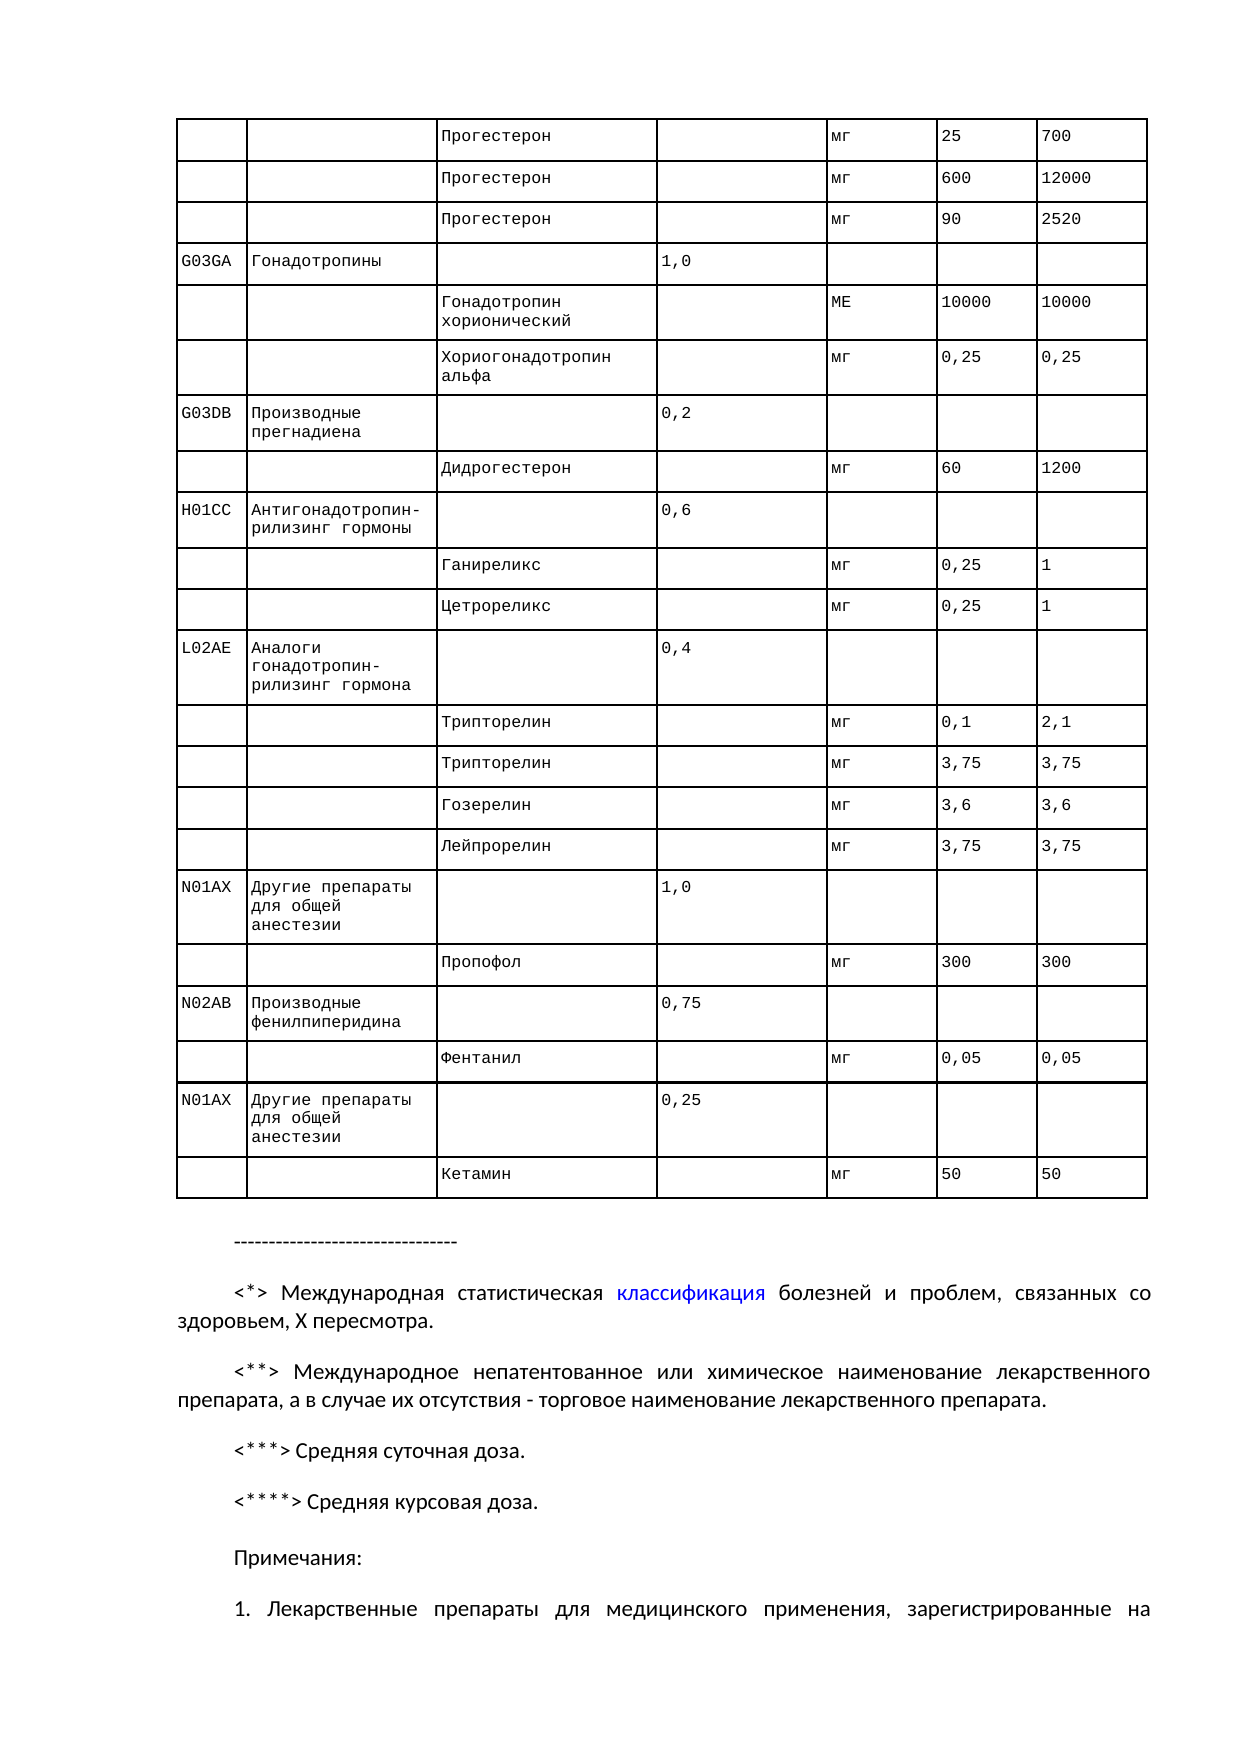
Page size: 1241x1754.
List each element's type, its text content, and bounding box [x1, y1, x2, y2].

table_cell [938, 987, 1036, 1040]
table_cell [178, 341, 246, 394]
table_cell мг [828, 162, 936, 201]
table_cell [658, 788, 826, 828]
table_cell [1038, 871, 1146, 943]
table_cell [248, 549, 436, 588]
table_cell [938, 871, 1036, 943]
table_cell 0,25 [938, 549, 1036, 588]
table_cell 2520 [1038, 203, 1146, 242]
table_cell [178, 706, 246, 745]
table_cell Ганиреликс [438, 549, 656, 588]
table_cell [828, 987, 936, 1040]
table_cell [248, 341, 436, 394]
table_cell [178, 747, 246, 786]
table_cell 90 [938, 203, 1036, 242]
table_cell [248, 203, 436, 242]
table_cell [178, 452, 246, 491]
table_cell 600 [938, 162, 1036, 201]
table_cell [658, 945, 826, 984]
table_cell мг [828, 1158, 936, 1197]
table_cell N01AX [178, 1084, 246, 1156]
table_cell 1 [1038, 590, 1146, 629]
text <***> Средняя суточная доза. [177, 1436, 1152, 1464]
table_cell [658, 1042, 826, 1081]
table_cell [248, 452, 436, 491]
table_cell [828, 631, 936, 703]
table_cell мг [828, 203, 936, 242]
table_cell [828, 871, 936, 943]
table_cell Прогестерон [438, 162, 656, 201]
table_cell 0,05 [1038, 1042, 1146, 1081]
table_cell 50 [1038, 1158, 1146, 1197]
table_cell [248, 747, 436, 786]
table_cell [1038, 631, 1146, 703]
table_cell мг [828, 945, 936, 984]
table_cell Трипторелин [438, 747, 656, 786]
table_cell [248, 162, 436, 201]
table_cell мг [828, 549, 936, 588]
table_cell 3,75 [1038, 747, 1146, 786]
table_cell [178, 1042, 246, 1081]
table_cell [438, 1084, 656, 1156]
table_cell N02AB [178, 987, 246, 1040]
table_cell [248, 1042, 436, 1081]
table_cell Прогестерон [438, 120, 656, 159]
table_cell [248, 706, 436, 745]
table_cell Гонадотропин хорионический [438, 286, 656, 339]
table_cell 0,25 [938, 590, 1036, 629]
table_cell [828, 396, 936, 450]
table_cell 0,25 [1038, 341, 1146, 394]
table_cell Трипторелин [438, 706, 656, 745]
table_cell мг [828, 788, 936, 828]
table_cell [248, 286, 436, 339]
table_cell [828, 493, 936, 547]
table_cell [178, 203, 246, 242]
table_cell 12000 [1038, 162, 1146, 201]
table_cell МЕ [828, 286, 936, 339]
table_cell 0,4 [658, 631, 826, 703]
text <*> Международная статистическая классификация болезней и проблем, связанных со здоровьем, X пересмотра. [177, 1278, 1152, 1334]
table_cell 2,1 [1038, 706, 1146, 745]
table_cell [1038, 1084, 1146, 1156]
table_cell [178, 120, 246, 159]
table_cell Гозерелин [438, 788, 656, 828]
text <**> Международное непатентованное или химическое наименование лекарственного препарата, а в случае их отсутствия - торговое наименование лекарственного препарата. [177, 1357, 1152, 1413]
table_cell [248, 945, 436, 984]
table_cell 60 [938, 452, 1036, 491]
table_cell 3,75 [1038, 830, 1146, 869]
table_cell [438, 871, 656, 943]
table_cell мг [828, 1042, 936, 1081]
table_cell [1038, 493, 1146, 547]
table_cell [658, 203, 826, 242]
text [177, 1594, 1152, 1622]
table_cell [938, 493, 1036, 547]
table_cell 10000 [938, 286, 1036, 339]
table_cell [658, 1158, 826, 1197]
table_cell [438, 631, 656, 703]
table_cell [658, 830, 826, 869]
table_cell [178, 162, 246, 201]
table_cell [178, 1158, 246, 1197]
table_cell 3,75 [938, 747, 1036, 786]
table_cell мг [828, 120, 936, 159]
table_cell [658, 341, 826, 394]
text Примечания: [177, 1543, 1152, 1571]
table_cell [658, 452, 826, 491]
table_cell Фентанил [438, 1042, 656, 1081]
text <****> Средняя курсовая доза. [177, 1487, 1152, 1515]
table_cell Пропофол [438, 945, 656, 984]
table_cell L02AE [178, 631, 246, 703]
table_cell 1200 [1038, 452, 1146, 491]
table_cell [178, 945, 246, 984]
table_cell Лейпрорелин [438, 830, 656, 869]
table_cell [658, 706, 826, 745]
table_cell [248, 120, 436, 159]
table_cell мг [828, 706, 936, 745]
table_cell Гонадотропины [248, 244, 436, 283]
table_cell 300 [1038, 945, 1146, 984]
table_cell H01CC [178, 493, 246, 547]
table_cell [1038, 244, 1146, 283]
table_cell [658, 747, 826, 786]
table_cell [658, 590, 826, 629]
table_cell [178, 788, 246, 828]
table_cell [438, 244, 656, 283]
table_cell 300 [938, 945, 1036, 984]
table_cell [248, 590, 436, 629]
table_cell 1,0 [658, 871, 826, 943]
table_cell [1038, 396, 1146, 450]
table_cell [438, 493, 656, 547]
table_cell 0,1 [938, 706, 1036, 745]
table_cell [248, 788, 436, 828]
table_cell [828, 1084, 936, 1156]
table_cell Другие препараты для общей анестезии [248, 871, 436, 943]
table_cell 3,6 [1038, 788, 1146, 828]
table_cell 1 [1038, 549, 1146, 588]
table_cell 3,6 [938, 788, 1036, 828]
table_cell [938, 631, 1036, 703]
table_cell 0,25 [658, 1084, 826, 1156]
table_cell мг [828, 747, 936, 786]
table_cell мг [828, 341, 936, 394]
table_cell G03GA [178, 244, 246, 283]
table_cell [178, 286, 246, 339]
table_cell [658, 120, 826, 159]
table_cell Производные фенилпиперидина [248, 987, 436, 1040]
table_cell мг [828, 452, 936, 491]
table_cell Прогестерон [438, 203, 656, 242]
table_cell [438, 987, 656, 1040]
table_cell 700 [1038, 120, 1146, 159]
table_cell [248, 1158, 436, 1197]
table_cell Аналоги гонадотропин- рилизинг гормона [248, 631, 436, 703]
table_cell [178, 590, 246, 629]
table_cell [658, 549, 826, 588]
table_cell [938, 1084, 1036, 1156]
table_cell 0,05 [938, 1042, 1036, 1081]
table_cell [828, 244, 936, 283]
table_cell 25 [938, 120, 1036, 159]
table_cell 10000 [1038, 286, 1146, 339]
table_cell [938, 244, 1036, 283]
table_cell [1038, 987, 1146, 1040]
text -------------------------------- [177, 1227, 1152, 1255]
table_cell [248, 830, 436, 869]
table_cell Другие препараты для общей анестезии [248, 1084, 436, 1156]
table_cell мг [828, 830, 936, 869]
table_cell 50 [938, 1158, 1036, 1197]
table_cell [178, 830, 246, 869]
table_cell G03DB [178, 396, 246, 450]
table_cell 0,6 [658, 493, 826, 547]
table_cell [658, 286, 826, 339]
table_cell 0,2 [658, 396, 826, 450]
table_cell Производные прегнадиена [248, 396, 436, 450]
table_cell Кетамин [438, 1158, 656, 1197]
table_cell мг [828, 590, 936, 629]
table_cell Цетрореликс [438, 590, 656, 629]
table_cell [178, 549, 246, 588]
table_cell Антигонадотропин- рилизинг гормоны [248, 493, 436, 547]
table_cell [658, 162, 826, 201]
table_cell [938, 396, 1036, 450]
table_cell 0,25 [938, 341, 1036, 394]
table_cell 3,75 [938, 830, 1036, 869]
table_cell Хориогонадотропин альфа [438, 341, 656, 394]
table_cell N01AX [178, 871, 246, 943]
table_cell 0,75 [658, 987, 826, 1040]
table_cell 1,0 [658, 244, 826, 283]
table_cell [438, 396, 656, 450]
table_cell Дидрогестерон [438, 452, 656, 491]
